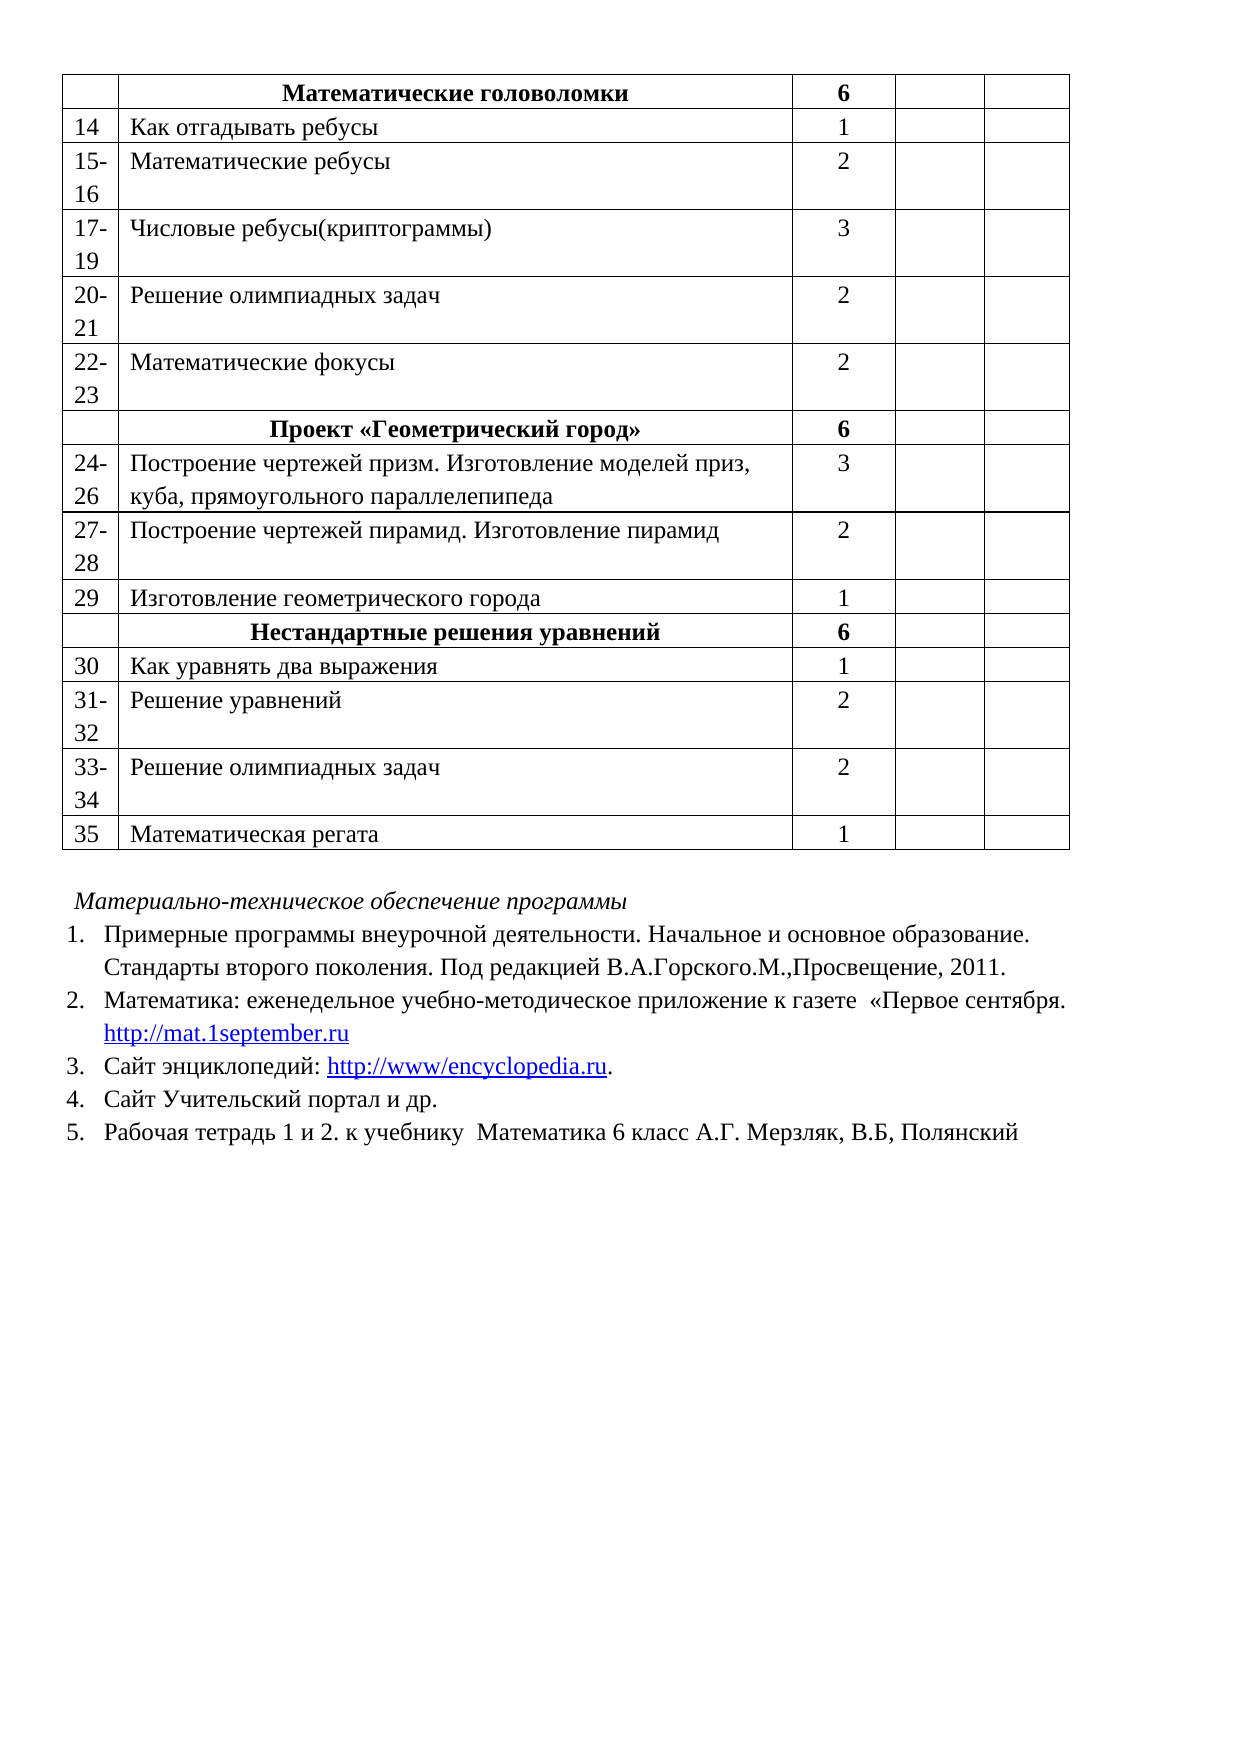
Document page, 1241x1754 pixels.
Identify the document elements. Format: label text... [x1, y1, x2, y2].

table_cell 24-26 [63, 445, 118, 511]
table_cell 2 [793, 344, 895, 410]
list Примерные программы внеурочной деятельности. Начальное и основное образование. Стандарты второго поколения. Под редакцией В.А.Горского.М.,Просвещение, 2011. [66, 916, 1152, 982]
table_cell [985, 816, 1069, 849]
table_cell [985, 109, 1069, 142]
table_cell Математическая регата [119, 816, 792, 849]
table_cell [985, 411, 1069, 444]
table_cell [985, 513, 1069, 578]
table_cell 31-32 [63, 682, 118, 748]
table_cell Нестандартные решения уравнений [119, 614, 792, 647]
table_cell 6 [793, 75, 895, 108]
table_cell 29 [63, 580, 118, 613]
table_cell [985, 682, 1069, 748]
table_cell 1 [793, 109, 895, 142]
list Сайт Учительский портал и др. [66, 1081, 1152, 1114]
table_cell [985, 580, 1069, 613]
table_cell 2 [793, 749, 895, 815]
table_cell Проект «Геометрический город» [119, 411, 792, 444]
table_cell [896, 816, 984, 849]
table_cell [896, 682, 984, 748]
table_cell 1 [793, 648, 895, 681]
table_cell [63, 75, 118, 108]
table_cell 20-21 [63, 277, 118, 343]
table_cell 3 [793, 210, 895, 276]
table_cell [896, 75, 984, 108]
table_cell [985, 277, 1069, 343]
table_cell Изготовление геометрического города [119, 580, 792, 613]
table_cell 17-19 [63, 210, 118, 276]
table_cell [985, 614, 1069, 647]
table_cell [985, 344, 1069, 410]
table_cell [896, 614, 984, 647]
table_cell 15-16 [63, 143, 118, 209]
table_cell Математические головоломки [119, 75, 792, 108]
table_cell 1 [793, 580, 895, 613]
text Материально-техническое обеспечение программы [74, 883, 1152, 916]
list Математика: еженедельное учебно-методическое приложение к газете «Первое сентября. http://mat.1september.ru [66, 982, 1152, 1048]
table_cell Числовые ребусы(криптограммы) [119, 210, 792, 276]
table_cell Решение уравнений [119, 682, 792, 748]
table_cell 6 [793, 614, 895, 647]
table_cell Построение чертежей пирамид. Изготовление пирамид [119, 513, 792, 578]
table_cell 2 [793, 682, 895, 748]
table_cell Построение чертежей призм. Изготовление моделей приз, куба, прямоугольного параллелепипеда [119, 445, 792, 511]
table_cell 27-28 [63, 513, 118, 578]
table_cell [63, 411, 118, 444]
table_cell [896, 445, 984, 511]
table_cell Решение олимпиадных задач [119, 277, 792, 343]
table_cell [896, 210, 984, 276]
table_cell Математические фокусы [119, 344, 792, 410]
table_cell Как отгадывать ребусы [119, 109, 792, 142]
table_cell 22-23 [63, 344, 118, 410]
table_cell 14 [63, 109, 118, 142]
table_cell [985, 143, 1069, 209]
list Сайт энциклопедий: http://www/encyclopedia.ru. [66, 1048, 1152, 1081]
table_cell 1 [793, 816, 895, 849]
table_cell 6 [793, 411, 895, 444]
table_cell Решение олимпиадных задач [119, 749, 792, 815]
table_cell [985, 648, 1069, 681]
table_cell 30 [63, 648, 118, 681]
table_cell 3 [793, 445, 895, 511]
table_cell 2 [793, 143, 895, 209]
table_cell [896, 143, 984, 209]
table_cell [896, 277, 984, 343]
list Рабочая тетрадь 1 и 2. к учебнику Математика 6 класс А.Г. Мерзляк, В.Б, Полянский [66, 1114, 1152, 1147]
table_cell Как уравнять два выражения [119, 648, 792, 681]
table_cell 35 [63, 816, 118, 849]
table_cell [896, 411, 984, 444]
table_cell [896, 344, 984, 410]
table_cell [985, 749, 1069, 815]
table_cell 2 [793, 277, 895, 343]
table_cell [896, 648, 984, 681]
table_cell [985, 75, 1069, 108]
table_cell [985, 445, 1069, 511]
table_cell Математические ребусы [119, 143, 792, 209]
table_cell [896, 749, 984, 815]
table_cell [63, 614, 118, 647]
table_cell [896, 109, 984, 142]
table_cell 2 [793, 513, 895, 578]
table_cell [896, 513, 984, 578]
table_cell [896, 580, 984, 613]
table_cell [985, 210, 1069, 276]
